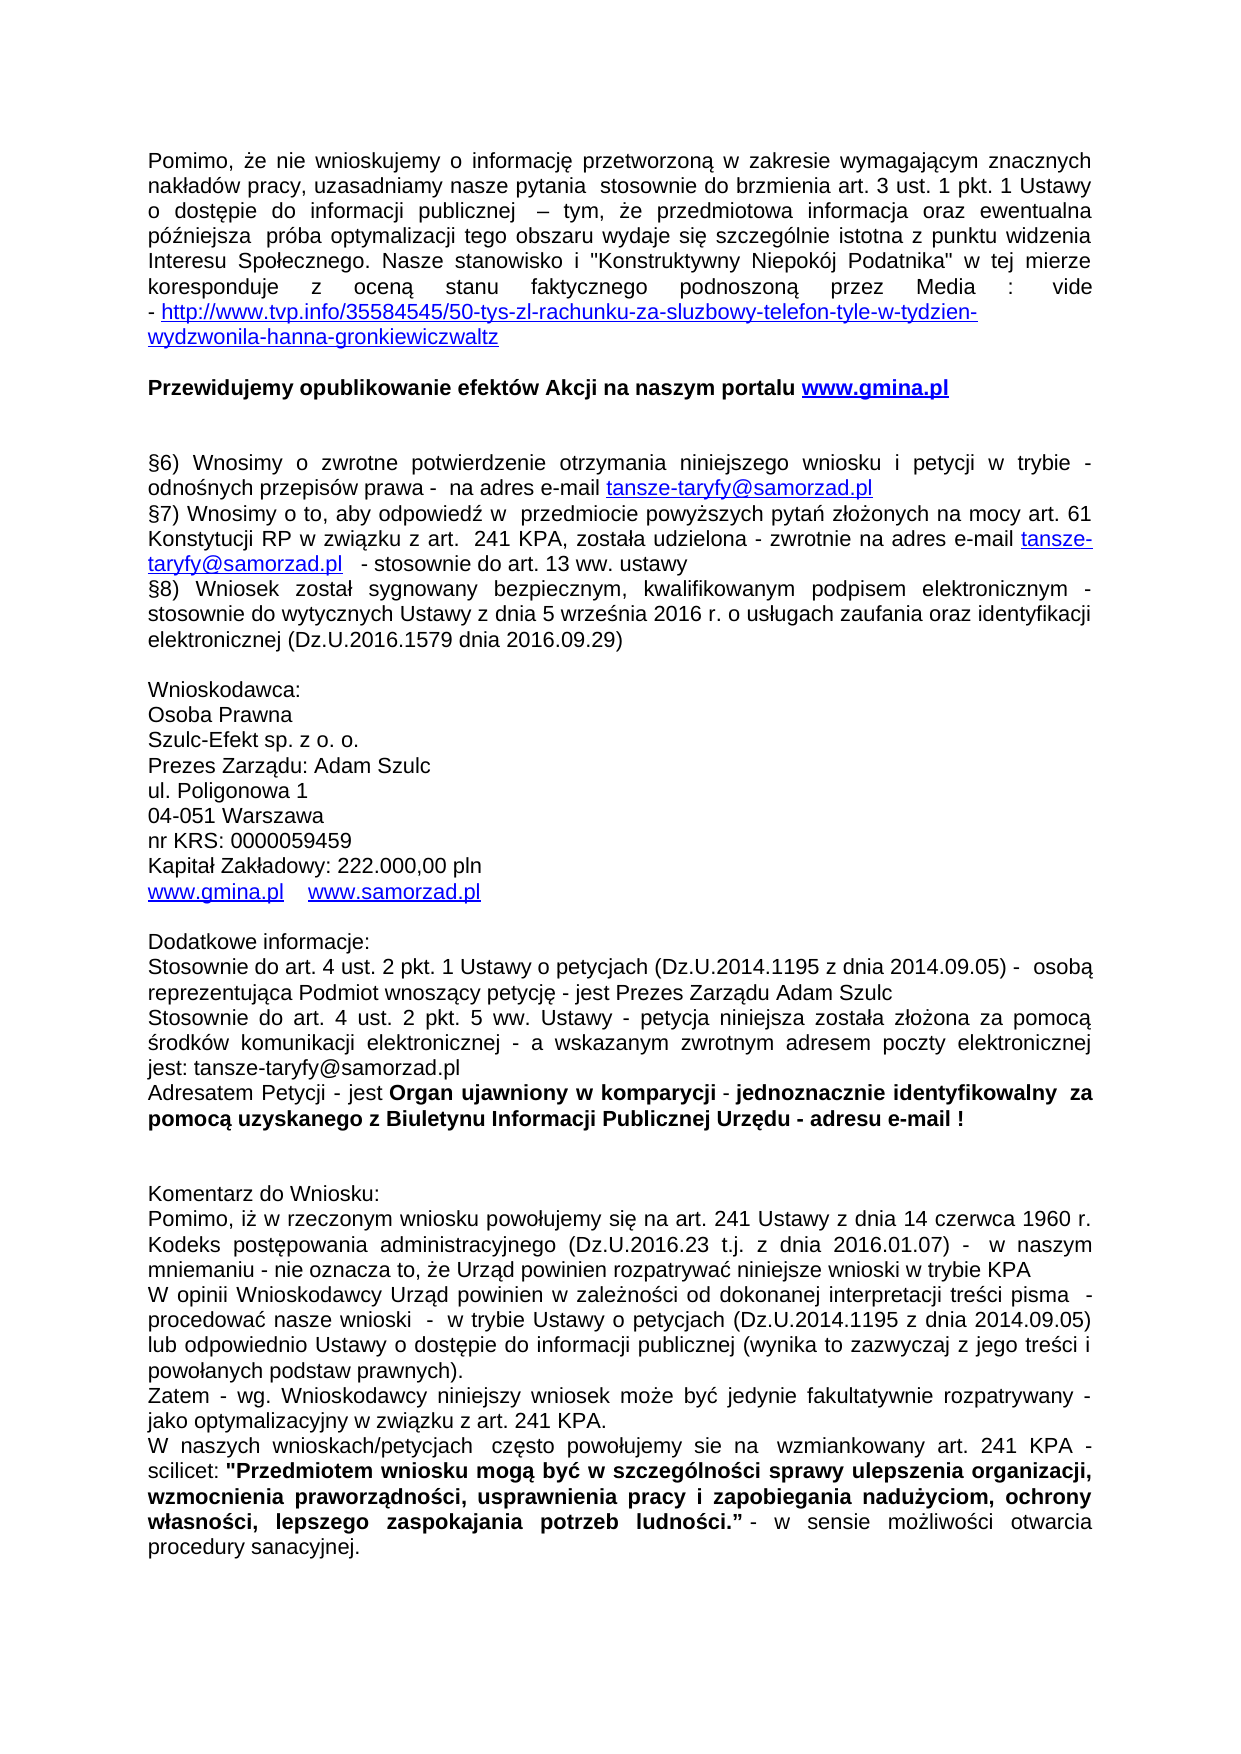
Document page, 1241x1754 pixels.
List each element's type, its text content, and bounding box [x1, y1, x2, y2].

text 04-051 Warszawa [148, 803, 1093, 828]
text Prezes Zarządu: Adam Szulc [148, 753, 1093, 778]
text §6) Wnosimy o zwrotne potwierdzenie otrzymania niniejszego wniosku i petycji w trybie - odnośnych przepisów prawa - na adres e-mail tansze-taryfy@samorzad.pl [148, 450, 1093, 501]
text Wnioskodawca: [148, 677, 1093, 702]
text Stosownie do art. 4 ust. 2 pkt. 5 ww. Ustawy - petycja niniejsza została złożona za pomocą środków komunikacji elektronicznej - a wskazanym zwrotnym adresem poczty elektronicznej jest: tansze-taryfy@samorzad.pl [148, 1005, 1093, 1080]
text www.gmina.pl www.samorzad.pl [148, 879, 1093, 904]
text Pomimo, iż w rzeczonym wniosku powołujemy się na art. 241 Ustawy z dnia 14 czerwca 1960 r. Kodeks postępowania administracyjnego (Dz.U.2016.23 t.j. z dnia 2016.01.07) - w naszym mniemaniu - nie oznacza to, że Urząd powinien rozpatrywać niniejsze wnioski w trybie KPA [148, 1206, 1093, 1282]
text §8) Wniosek został sygnowany bezpiecznym, kwalifikowanym podpisem elektronicznym - stosownie do wytycznych Ustawy z dnia 5 września 2016 r. o usługach zaufania oraz identyfikacji elektronicznej (Dz.U.2016.1579 dnia 2016.09.29) [148, 576, 1093, 652]
text W naszych wnioskach/petycjach często powołujemy sie na wzmiankowany art. 241 KPA - scilicet: "Przedmiotem wniosku mogą być w szczególności sprawy ulepszenia organizacji, wzmocnienia praworządności, usprawnienia pracy i zapobiegania nadużyciom, ochrony własności, lepszego zaspokajania potrzeb ludności.” - w sensie możliwości otwarcia procedury sanacyjnej. [148, 1433, 1093, 1559]
text Dodatkowe informacje: [148, 929, 1093, 954]
text Komentarz do Wniosku: [148, 1181, 1093, 1206]
text Stosownie do art. 4 ust. 2 pkt. 1 Ustawy o petycjach (Dz.U.2014.1195 z dnia 2014.09.05) - osobą reprezentująca Podmiot wnoszący petycję - jest Prezes Zarządu Adam Szulc [148, 954, 1093, 1005]
text ul. Poligonowa 1 [148, 778, 1093, 803]
text Szulc-Efekt sp. z o. o. [148, 727, 1093, 753]
text W opinii Wnioskodawcy Urząd powinien w zależności od dokonanej interpretacji treści pisma - procedować nasze wnioski - w trybie Ustawy o petycjach (Dz.U.2014.1195 z dnia 2014.09.05) lub odpowiednio Ustawy o dostępie do informacji publicznej (wynika to zazwyczaj z jego treści i powołanych podstaw prawnych). [148, 1282, 1093, 1383]
text §7) Wnosimy o to, aby odpowiedź w przedmiocie powyższych pytań złożonych na mocy art. 61 Konstytucji RP w związku z art. 241 KPA, została udzielona - zwrotnie na adres e-mail tansze-taryfy@samorzad.pl - stosownie do art. 13 ww. ustawy [148, 501, 1093, 576]
text Pomimo, że nie wnioskujemy o informację przetworzoną w zakresie wymagającym znacznych nakładów pracy, uzasadniamy nasze pytania stosownie do brzmienia art. 3 ust. 1 pkt. 1 Ustawy o dostępie do informacji publicznej – tym, że przedmiotowa informacja oraz ewentualna późniejsza próba optymalizacji tego obszaru wydaje się szczególnie istotna z punktu widzenia Interesu Społecznego. Nasze stanowisko i "Konstruktywny Niepokój Podatnika" w tej mierze koresponduje z oceną stanu faktycznego podnoszoną przez Media : vide - http://www.tvp.info/35584545/50-tys-zl-rachunku-za-sluzbowy-telefon-tyle-w-tydzien-wydzwonila-hanna-gronkiewiczwaltz [148, 148, 1093, 349]
text Osoba Prawna [148, 702, 1093, 727]
text Adresatem Petycji - jest Organ ujawniony w komparycji - jednoznacznie identyfikowalny za pomocą uzyskanego z Biuletynu Informacji Publicznej Urzędu - adresu e-mail ! [148, 1080, 1093, 1131]
text Kapitał Zakładowy: 222.000,00 pln [148, 853, 1093, 879]
text Przewidujemy opublikowanie efektów Akcji na naszym portalu www.gmina.pl [148, 374, 1093, 400]
text Zatem - wg. Wnioskodawcy niniejszy wniosek może być jedynie fakultatywnie rozpatrywany - jako optymalizacyjny w związku z art. 241 KPA. [148, 1383, 1093, 1433]
text nr KRS: 0000059459 [148, 828, 1093, 853]
